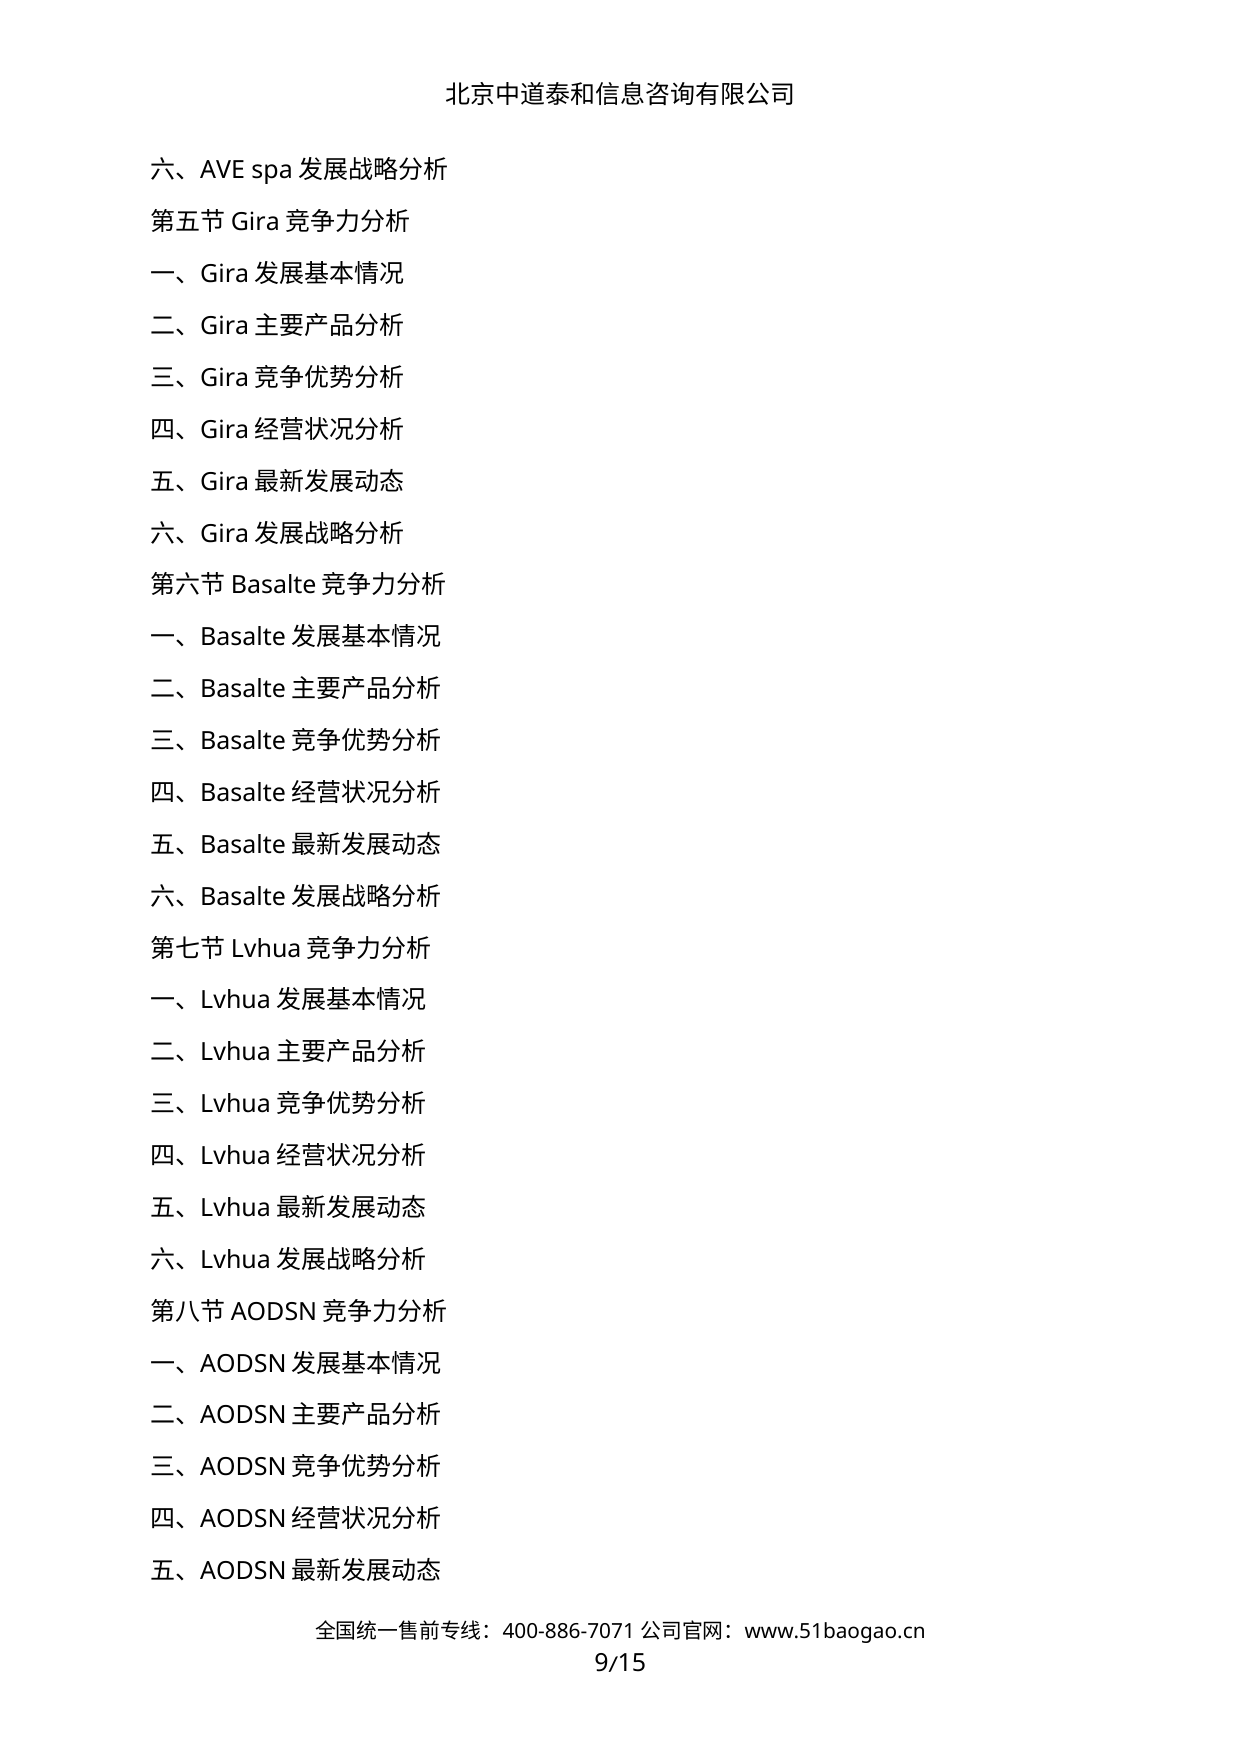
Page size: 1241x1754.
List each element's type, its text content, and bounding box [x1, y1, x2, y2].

text 第六节 Basalte竞争力分析 [150, 565, 1090, 601]
text 五、AODSN最新发展动态 [150, 1551, 1090, 1587]
text 六、AVE spa发展战略分析 [150, 150, 1090, 186]
text 二、Gira主要产品分析 [150, 306, 1090, 342]
text 二、Lvhua主要产品分析 [150, 1032, 1090, 1068]
text 四、AODSN经营状况分析 [150, 1499, 1090, 1535]
text 一、Gira发展基本情况 [150, 254, 1090, 290]
text 一、AODSN发展基本情况 [150, 1343, 1090, 1379]
text 四、Basalte经营状况分析 [150, 772, 1090, 809]
text 五、Gira最新发展动态 [150, 461, 1090, 497]
text 六、Gira发展战略分析 [150, 513, 1090, 549]
text 一、Basalte发展基本情况 [150, 617, 1090, 653]
text 四、Lvhua经营状况分析 [150, 1136, 1090, 1172]
text 第五节 Gira竞争力分析 [150, 202, 1090, 238]
text 三、AODSN竞争优势分析 [150, 1447, 1090, 1483]
text 第七节 Lvhua竞争力分析 [150, 928, 1090, 964]
text 六、Basalte发展战略分析 [150, 876, 1090, 912]
text 六、Lvhua发展战略分析 [150, 1239, 1090, 1276]
text 三、Lvhua竞争优势分析 [150, 1084, 1090, 1120]
text 五、Basalte最新发展动态 [150, 824, 1090, 861]
text 二、AODSN主要产品分析 [150, 1395, 1090, 1431]
text 一、Lvhua发展基本情况 [150, 980, 1090, 1016]
text 五、Lvhua最新发展动态 [150, 1187, 1090, 1224]
text 三、Basalte竞争优势分析 [150, 721, 1090, 757]
text 第八节 AODSN竞争力分析 [150, 1291, 1090, 1327]
text 四、Gira经营状况分析 [150, 409, 1090, 446]
text 二、Basalte主要产品分析 [150, 669, 1090, 705]
text 三、Gira竞争优势分析 [150, 357, 1090, 394]
